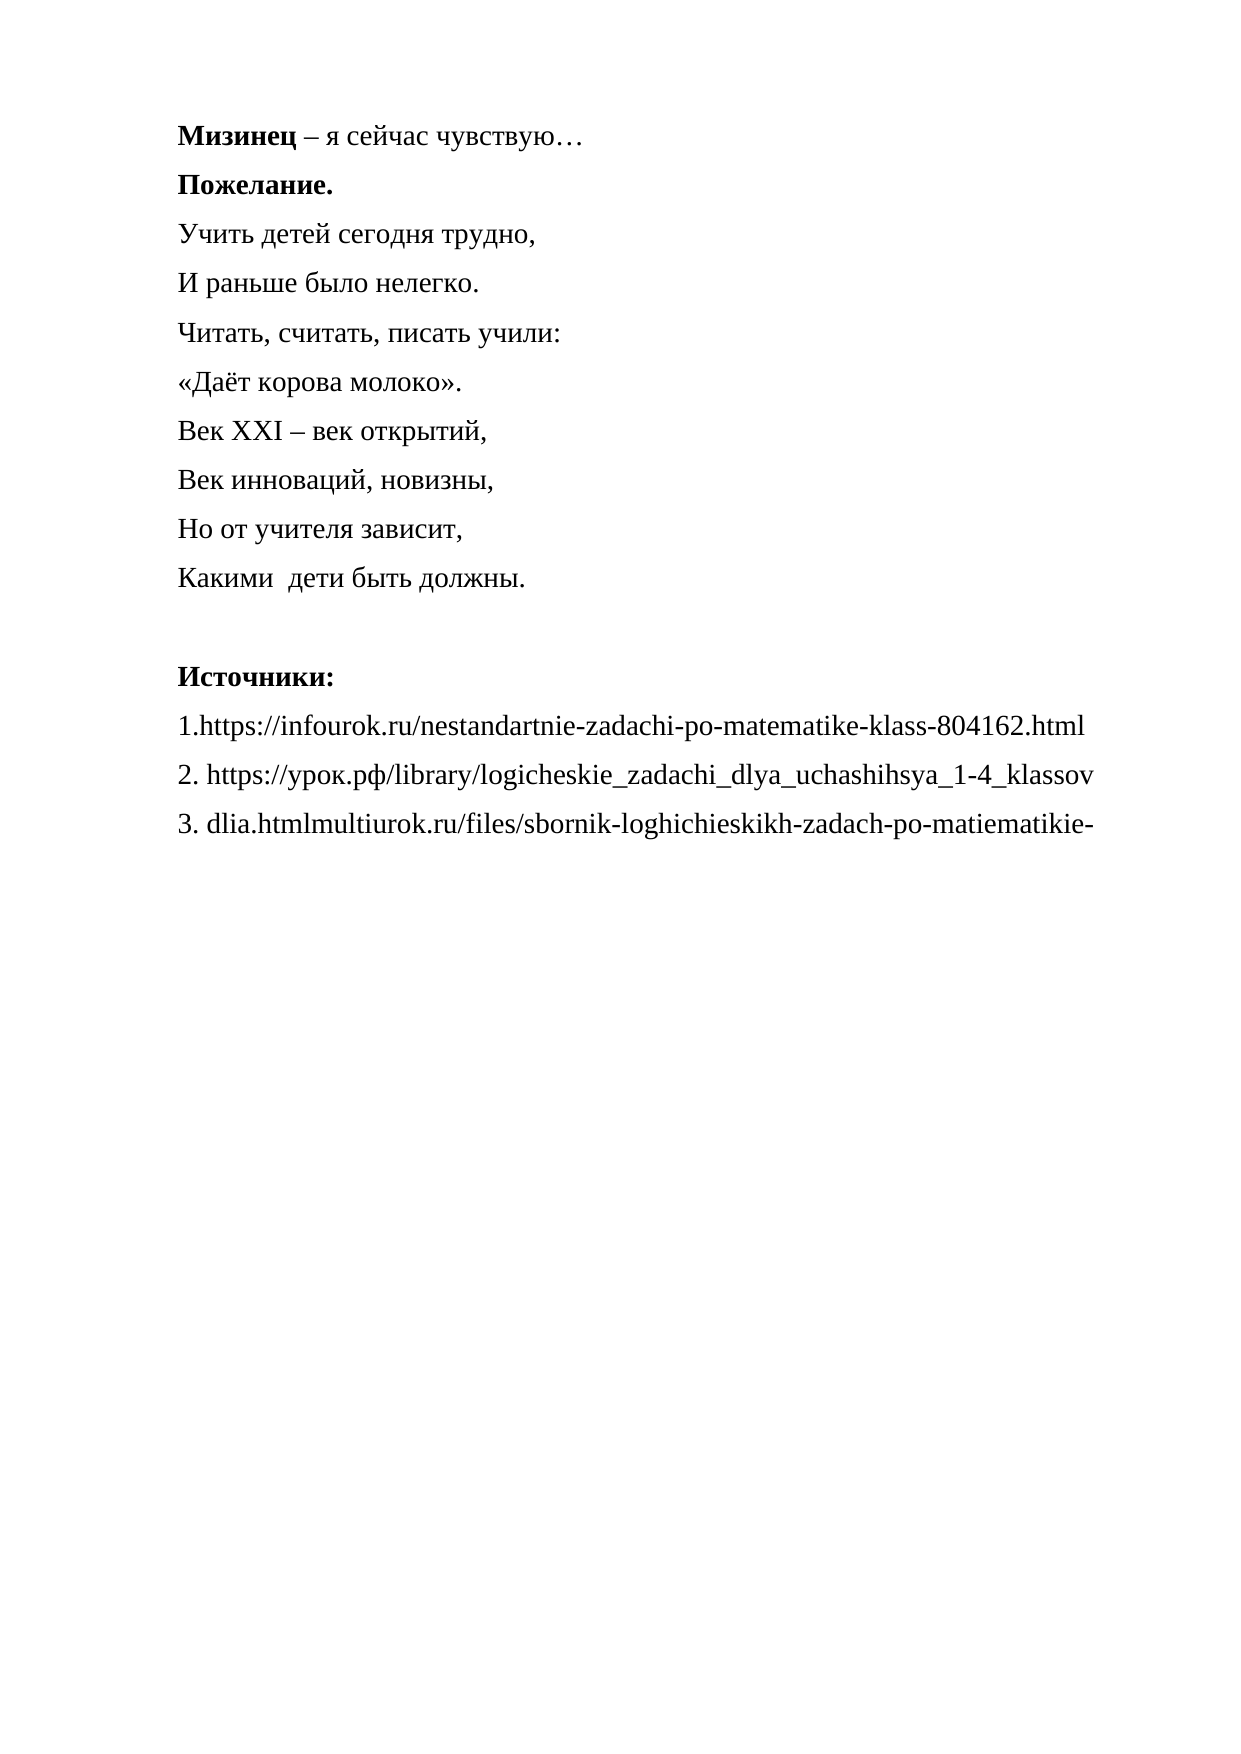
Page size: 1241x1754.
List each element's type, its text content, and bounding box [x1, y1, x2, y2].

text 1.https://infourok.ru/nestandartnie-zadachi-po-matematike-klass-804162.html [177, 708, 1152, 742]
text Источники: [177, 659, 1152, 692]
text «Даёт корова молоко». [177, 364, 1152, 397]
text Но от учителя зависит, [177, 511, 1152, 545]
text Какими дети быть должны. [177, 561, 1152, 594]
text 2. https://урок.рф/library/logicheskie_zadachi_dlya_uchashihsya_1-4_klassov [177, 757, 1152, 791]
text Читать, считать, писать учили: [177, 315, 1152, 348]
text 3. dlia.htmlmultiurok.ru/files/sbornik-loghichieskikh-zadach-po-matiematikie- [177, 806, 1152, 840]
text Учить детей сегодня трудно, [177, 216, 1152, 250]
text Век XXI – век открытий, [177, 413, 1152, 447]
text Мизинец – я сейчас чувствую… [177, 118, 1152, 152]
text Век инноваций, новизны, [177, 462, 1152, 496]
text Пожелание. [177, 167, 1152, 201]
text И раньше было нелегко. [177, 266, 1152, 299]
